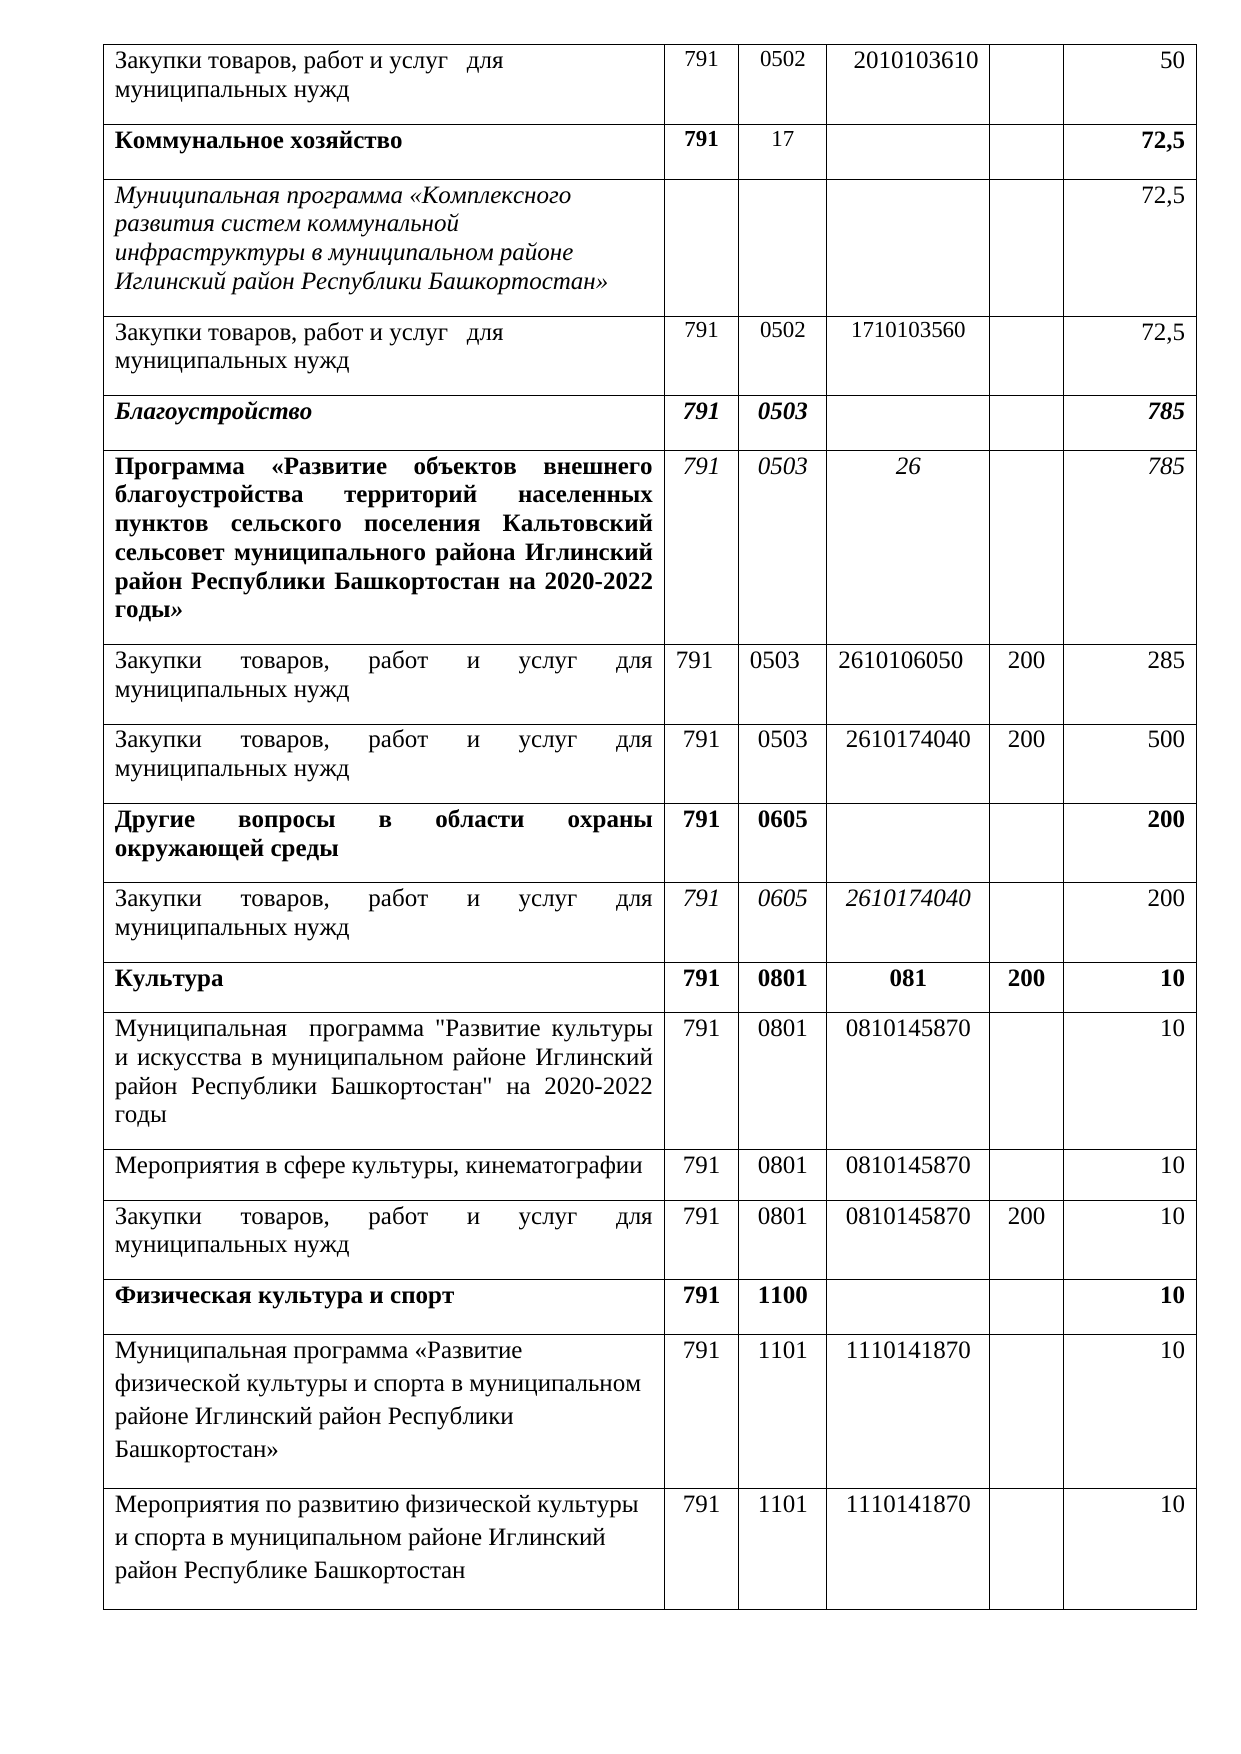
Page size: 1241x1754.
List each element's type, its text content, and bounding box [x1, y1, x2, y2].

table_cell 785 [1064, 451, 1196, 644]
table_cell 0810145870 [827, 1150, 989, 1200]
table_cell 1710103560 [827, 317, 989, 395]
table_cell 0801 [739, 1013, 826, 1149]
table_cell [990, 804, 1063, 882]
table_cell Программа «Развитие объектов внешнего благоустройства территорий населенных пунктов сельского поселения Кальтовский сельсовет муниципального района Иглинский район Республики Башкортостан на 2020-2022 годы» [104, 451, 664, 644]
table_cell 0810145870 [827, 1201, 989, 1279]
table_cell [990, 125, 1063, 179]
table_cell 1101 [739, 1335, 826, 1488]
table_cell 0810145870 [827, 1013, 989, 1149]
table_cell [990, 45, 1063, 124]
table_cell Муниципальная программа "Развитие культуры и искусства в муниципальном районе Иглинский район Республики Башкортостан" на 2020-2022 годы [104, 1013, 664, 1149]
table_cell 200 [990, 645, 1063, 723]
table_cell Закупки товаров, работ и услуг для муниципальных нужд [104, 883, 664, 962]
table_cell 791 [665, 883, 738, 962]
table_cell 200 [990, 963, 1063, 1012]
table_cell 2610174040 [827, 883, 989, 962]
table_cell Благоустройство [104, 396, 664, 450]
table_cell 10 [1064, 1013, 1196, 1149]
table_cell [990, 883, 1063, 962]
table_cell 200 [1064, 804, 1196, 882]
table_cell Коммунальное хозяйство [104, 125, 664, 179]
table_cell [990, 1489, 1063, 1609]
table_cell 0502 [739, 317, 826, 395]
table_cell 0801 [739, 1201, 826, 1279]
table_cell 2010103610 [827, 45, 989, 124]
table_cell 1101 [739, 1489, 826, 1609]
table_cell [827, 125, 989, 179]
table_cell 0605 [739, 883, 826, 962]
table_cell 72,5 [1064, 317, 1196, 395]
table_cell 0503 [739, 396, 826, 450]
table_cell 791 [665, 45, 738, 124]
table_cell Физическая культура и спорт [104, 1280, 664, 1334]
table_cell 791 [665, 317, 738, 395]
table_cell 791 [665, 1335, 738, 1488]
table_cell 72,5 [1064, 180, 1196, 316]
table_cell 791 [665, 963, 738, 1012]
table_cell 17 [739, 125, 826, 179]
table_cell 10 [1064, 1489, 1196, 1609]
table_cell 0503 [739, 451, 826, 644]
table_cell [990, 1150, 1063, 1200]
table_cell [990, 1013, 1063, 1149]
table_cell 0503 [739, 645, 826, 723]
table_cell 791 [665, 804, 738, 882]
table_cell 200 [1064, 883, 1196, 962]
table_cell Закупки товаров, работ и услуг для муниципальных нужд [104, 1201, 664, 1279]
table_cell Мероприятия по развитию физической культуры и спорта в муниципальном районе Иглинский район Республике Башкортостан [104, 1489, 664, 1609]
table_cell 1110141870 [827, 1335, 989, 1488]
table_cell [990, 451, 1063, 644]
table_cell [827, 396, 989, 450]
table_cell Другие вопросы в области охраны окружающей среды [104, 804, 664, 882]
table_cell Закупки товаров, работ и услуг для муниципальных нужд [104, 317, 664, 395]
table_cell 081 [827, 963, 989, 1012]
table_cell 791 [665, 1280, 738, 1334]
table_cell Культура [104, 963, 664, 1012]
table_cell 791 [665, 1201, 738, 1279]
table_cell Закупки товаров, работ и услуг для муниципальных нужд [104, 45, 664, 124]
table_cell [739, 180, 826, 316]
table_cell 200 [990, 1201, 1063, 1279]
table_cell [990, 1280, 1063, 1334]
table_cell 0801 [739, 963, 826, 1012]
table_cell Муниципальная программа «Развитие физической культуры и спорта в муниципальном районе Иглинский район Республики Башкортостан» [104, 1335, 664, 1488]
table_cell 285 [1064, 645, 1196, 723]
table_cell Закупки товаров, работ и услуг для муниципальных нужд [104, 725, 664, 803]
table_cell [990, 317, 1063, 395]
table_cell [665, 180, 738, 316]
table_cell 0502 [739, 45, 826, 124]
table_cell 0801 [739, 1150, 826, 1200]
table_cell 10 [1064, 1335, 1196, 1488]
table_cell 791 [665, 125, 738, 179]
table_cell 200 [990, 725, 1063, 803]
table_cell 791 [665, 725, 738, 803]
table_cell 10 [1064, 1201, 1196, 1279]
table_cell [827, 1280, 989, 1334]
table_cell 791 [665, 645, 738, 723]
table_cell 791 [665, 396, 738, 450]
table_cell [990, 1335, 1063, 1488]
table_cell 26 [827, 451, 989, 644]
table_cell 1100 [739, 1280, 826, 1334]
table_cell 791 [665, 451, 738, 644]
table_cell 0503 [739, 725, 826, 803]
table_cell 2610106050 [827, 645, 989, 723]
table_cell [827, 180, 989, 316]
table_cell [827, 804, 989, 882]
table_cell 10 [1064, 963, 1196, 1012]
table_cell 10 [1064, 1280, 1196, 1334]
table_cell 10 [1064, 1150, 1196, 1200]
table_cell Муниципальная программа «Комплексного развития систем коммунальной инфраструктуры в муниципальном районе Иглинский район Республики Башкортостан» [104, 180, 664, 316]
table_cell Закупки товаров, работ и услуг для муниципальных нужд [104, 645, 664, 723]
table_cell 0605 [739, 804, 826, 882]
table_cell 50 [1064, 45, 1196, 124]
table_cell 791 [665, 1150, 738, 1200]
table_cell [990, 180, 1063, 316]
table_cell Мероприятия в сфере культуры, кинематографии [104, 1150, 664, 1200]
table_cell 785 [1064, 396, 1196, 450]
table_cell 72,5 [1064, 125, 1196, 179]
table_cell 1110141870 [827, 1489, 989, 1609]
table_cell 791 [665, 1013, 738, 1149]
table_cell 2610174040 [827, 725, 989, 803]
table_cell [990, 396, 1063, 450]
table_cell 500 [1064, 725, 1196, 803]
table_cell 791 [665, 1489, 738, 1609]
